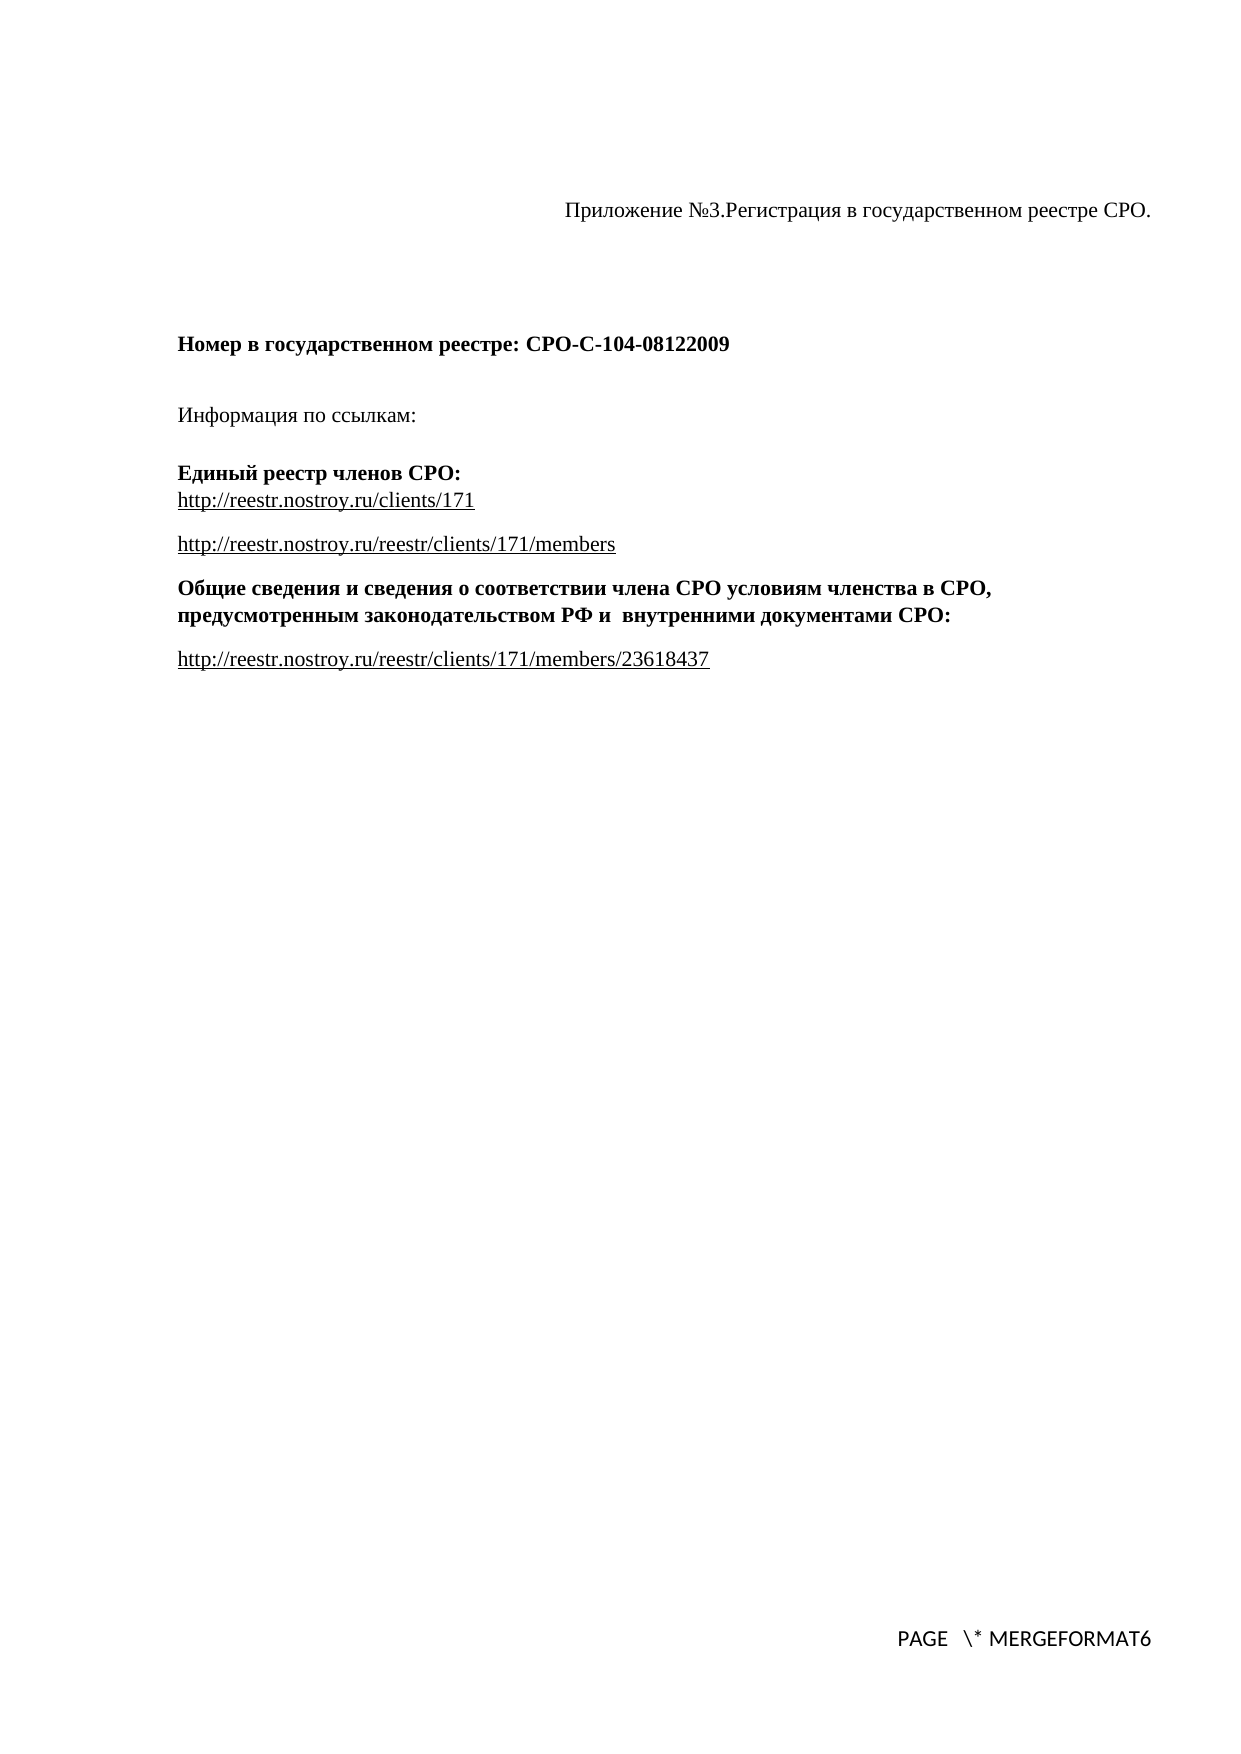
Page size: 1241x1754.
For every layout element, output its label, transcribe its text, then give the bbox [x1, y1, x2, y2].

subtitle Единый реестр членов СРО: [177, 460, 1152, 486]
subtitle Номер в государственном реестре: СРО-С-104-08122009 [177, 331, 1152, 356]
subtitle Приложение №3.Регистрация в государственном реестре СРО. [177, 197, 1152, 222]
text Общие сведения и сведения о соответствии члена СРО условиям членства в СРО, предусмотренным законодательством РФ и внутренними документами СРО: [177, 575, 1152, 628]
text http://reestr.nostroy.ru/reestr/clients/171/members/23618437 [177, 646, 1152, 671]
text http://reestr.nostroy.ru/clients/171 [177, 487, 1152, 513]
text Информация по ссылкам: [177, 402, 1152, 427]
text http://reestr.nostroy.ru/reestr/clients/171/members [177, 531, 1152, 557]
